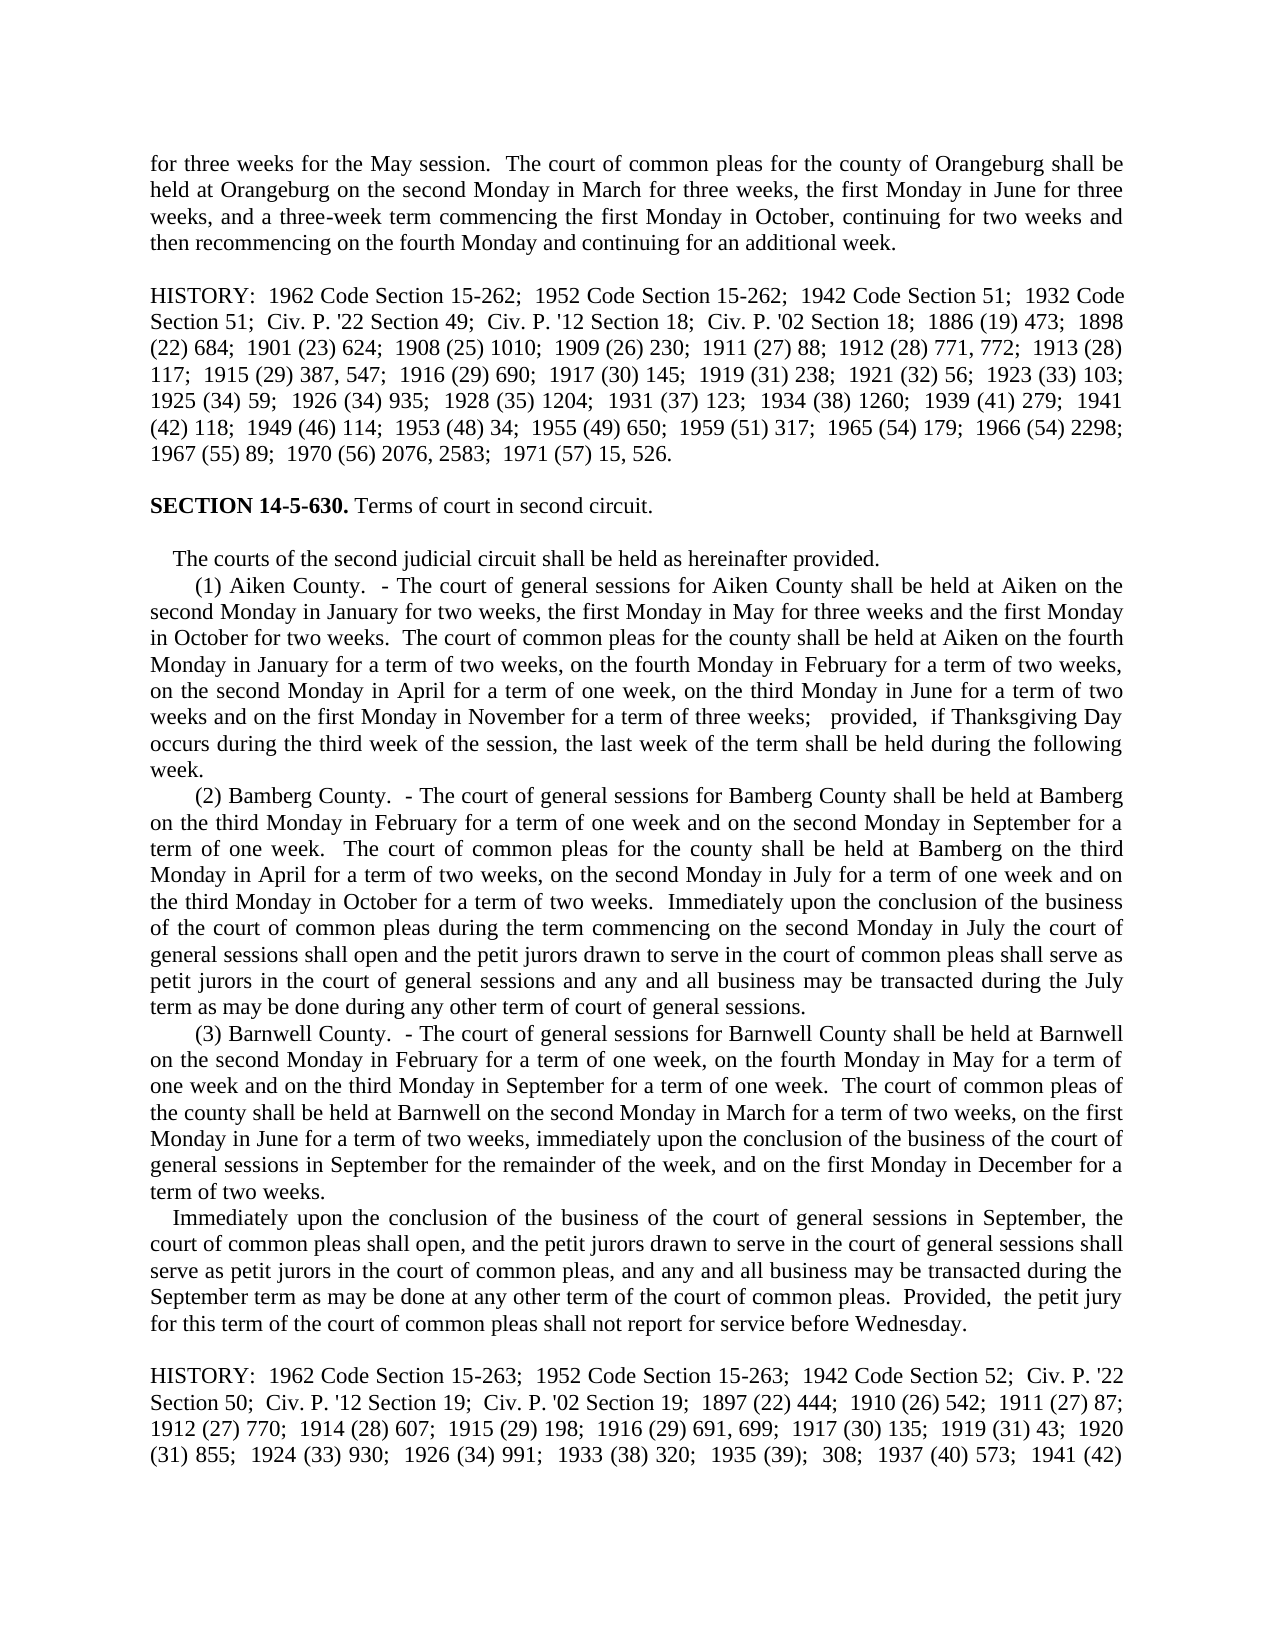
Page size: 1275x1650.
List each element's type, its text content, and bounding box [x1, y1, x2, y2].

text HISTORY: 1962 Code Section 15-262; 1952 Code Section 15-262; 1942 Code Section 51; 1932 Code Section 51; Civ. P. '22 Section 49; Civ. P. '12 Section 18; Civ. P. '02 Section 18; 1886 (19) 473; 1898 (22) 684; 1901 (23) 624; 1908 (25) 1010; 1909 (26) 230; 1911 (27) 88; 1912 (28) 771, 772; 1913 (28) 117; 1915 (29) 387, 547; 1916 (29) 690; 1917 (30) 145; 1919 (31) 238; 1921 (32) 56; 1923 (33) 103; 1925 (34) 59; 1926 (34) 935; 1928 (35) 1204; 1931 (37) 123; 1934 (38) 1260; 1939 (41) 279; 1941 (42) 118; 1949 (46) 114; 1953 (48) 34; 1955 (49) 650; 1959 (51) 317; 1965 (54) 179; 1966 (54) 2298; 1967 (55) 89; 1970 (56) 2076, 2583; 1971 (57) 15, 526. [150, 282, 1125, 466]
text SECTION 14-5-630. Terms of court in second circuit. [150, 493, 1125, 519]
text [150, 150, 1125, 255]
text Immediately upon the conclusion of the business of the court of general sessions in September, the court of common pleas shall open, and the petit jurors drawn to serve in the court of general sessions shall serve as petit jurors in the court of common pleas, and any and all business may be transacted during the September term as may be done at any other term of the court of common pleas. Provided, the petit jury for this term of the court of common pleas shall not report for service before Wednesday. [150, 1204, 1125, 1336]
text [150, 1362, 1125, 1468]
text The courts of the second judicial circuit shall be held as hereinafter provided. [150, 545, 1125, 572]
text (2) Bamberg County. - The court of general sessions for Bamberg County shall be held at Bamberg on the third Monday in February for a term of one week and on the second Monday in September for a term of one week. The court of common pleas for the county shall be held at Bamberg on the third Monday in April for a term of two weeks, on the second Monday in July for a term of one week and on the third Monday in October for a term of two weeks. Immediately upon the conclusion of the business of the court of common pleas during the term commencing on the second Monday in July the court of general sessions shall open and the petit jurors drawn to serve in the court of common pleas shall serve as petit jurors in the court of general sessions and any and all business may be transacted during the July term as may be done during any other term of court of general sessions. [150, 782, 1125, 1020]
text (3) Barnwell County. - The court of general sessions for Barnwell County shall be held at Barnwell on the second Monday in February for a term of one week, on the fourth Monday in May for a term of one week and on the third Monday in September for a term of one week. The court of common pleas of the county shall be held at Barnwell on the second Monday in March for a term of two weeks, on the first Monday in June for a term of two weeks, immediately upon the conclusion of the business of the court of general sessions in September for the remainder of the week, and on the first Monday in December for a term of two weeks. [150, 1020, 1125, 1204]
text (1) Aiken County. - The court of general sessions for Aiken County shall be held at Aiken on the second Monday in January for two weeks, the first Monday in May for three weeks and the first Monday in October for two weeks. The court of common pleas for the county shall be held at Aiken on the fourth Monday in January for a term of two weeks, on the fourth Monday in February for a term of two weeks, on the second Monday in April for a term of one week, on the third Monday in June for a term of two weeks and on the first Monday in November for a term of three weeks; provided, if Thanksgiving Day occurs during the third week of the session, the last week of the term shall be held during the following week. [150, 572, 1125, 782]
